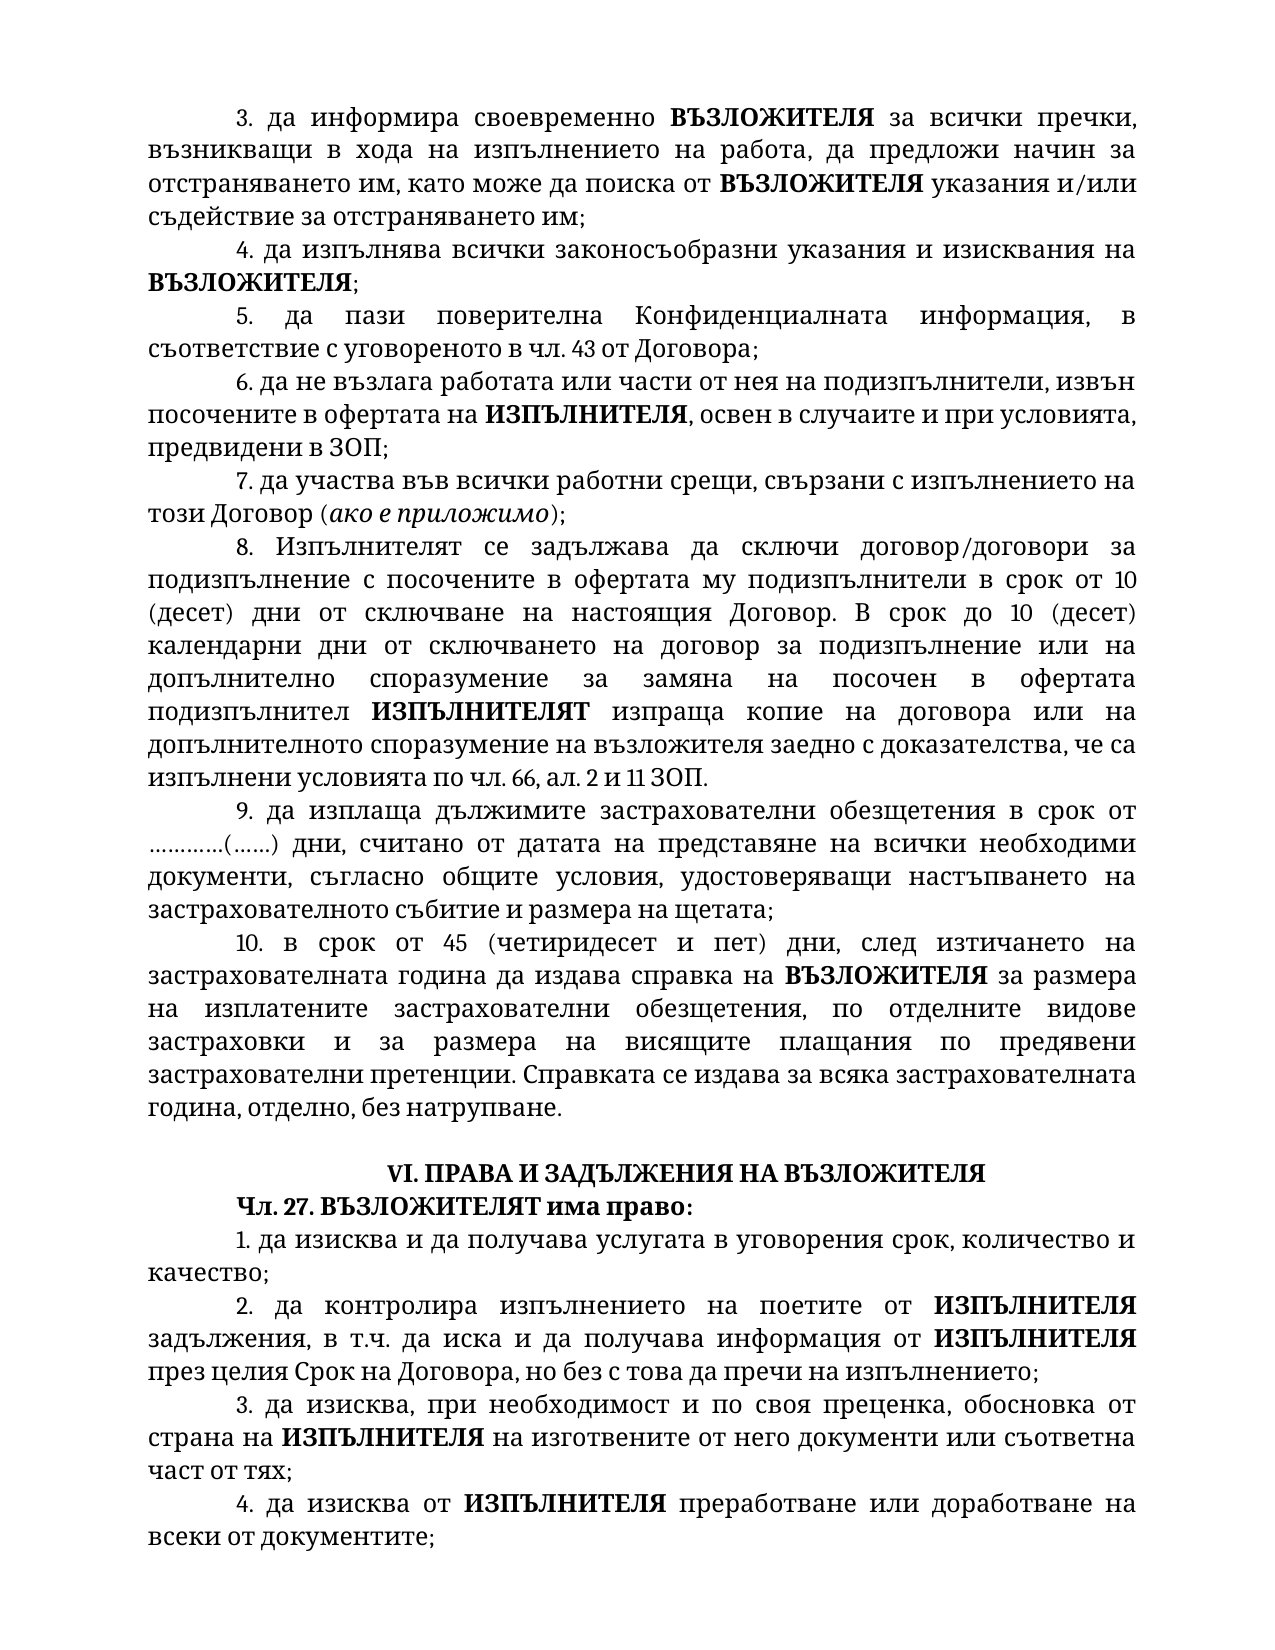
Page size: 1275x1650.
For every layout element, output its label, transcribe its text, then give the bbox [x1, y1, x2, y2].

text 3. да изисква, при необходимост и по своя преценка, обосновка от страна на ИЗПЪЛНИТЕЛЯ на изготвените от него документи или съответна част от тях; [148, 1391, 1137, 1486]
text 2. да контролира изпълнението на поетите от ИЗПЪЛНИТЕЛЯ задължения, в т.ч. да иска и да получава информация от ИЗПЪЛНИТЕЛЯ през целия Срок на Договора, но без с това да пречи на изпълнението; [148, 1292, 1137, 1387]
text 8. Изпълнителят се задължава да сключи договор/договори за подизпълнение с посочените в офертата му подизпълнители в срок от 10 (десет) дни от сключване на настоящия Договор. В срок до 10 (десет) календарни дни от сключването на договор за подизпълнение или на допълнително споразумение за замяна на посочен в офертата подизпълнител ИЗПЪЛНИТЕЛЯТ изпраща копие на договора или на допълнителното споразумение на възложителя заедно с доказателства, че са изпълнени условията по чл. 66, ал. 2 и 11 ЗОП. [148, 533, 1137, 793]
text VІ. ПРАВА И ЗАДЪЛЖЕНИЯ НА ВЪЗЛОЖИТЕЛЯ [148, 1160, 1137, 1189]
text 10. в срок от 45 (четиридесет и пет) дни, след изтичането на застрахователната година да издава справка на ВЪЗЛОЖИТЕЛЯ за размера на изплатените застрахователни обезщетения, по отделните видове застраховки и за размера на висящите плащания по предявени застрахователни претенции. Справката се издава за всяка застрахователната година, отделно, без натрупване. [148, 929, 1137, 1123]
text 1. да изисква и да получава услугата в уговорения срок, количество и качество; [148, 1226, 1137, 1288]
text 9. да изплаща дължимите застрахователни обезщетения в срок от …………(……) дни, считано от датата на представяне на всички необходими документи, съгласно общите условия, удостоверяващи настъпването на застрахователното събитие и размера на щетата; [148, 797, 1137, 925]
text 7. да участва във всички работни срещи, свързани с изпълнението на този Договор (ако е приложимо); [148, 467, 1137, 528]
text 5. да пази поверителна Конфиденциалната информация, в съответствие с уговореното в чл. 43 от Договора; [148, 302, 1137, 363]
text 4. да изпълнява всички законосъобразни указания и изисквания на ВЪЗЛОЖИТЕЛЯ; [148, 236, 1137, 297]
text 3. да информира своевременно ВЪЗЛОЖИТЕЛЯ за всички пречки, възникващи в хода на изпълнението на работа, да предложи начин за отстраняването им, като може да поиска от ВЪЗЛОЖИТЕЛЯ указания и/или съдействие за отстраняването им; [148, 103, 1137, 231]
text Чл. 27. ВЪЗЛОЖИТЕЛЯТ има право: [148, 1193, 1137, 1222]
text 6. да не възлага работата или части от нея на подизпълнители, извън посочените в офертата на ИЗПЪЛНИТЕЛЯ, освен в случаите и при условията, предвидени в ЗОП; [148, 368, 1137, 462]
text 4. да изисква от ИЗПЪЛНИТЕЛЯ преработване или доработване на всеки от документите; [148, 1490, 1137, 1552]
